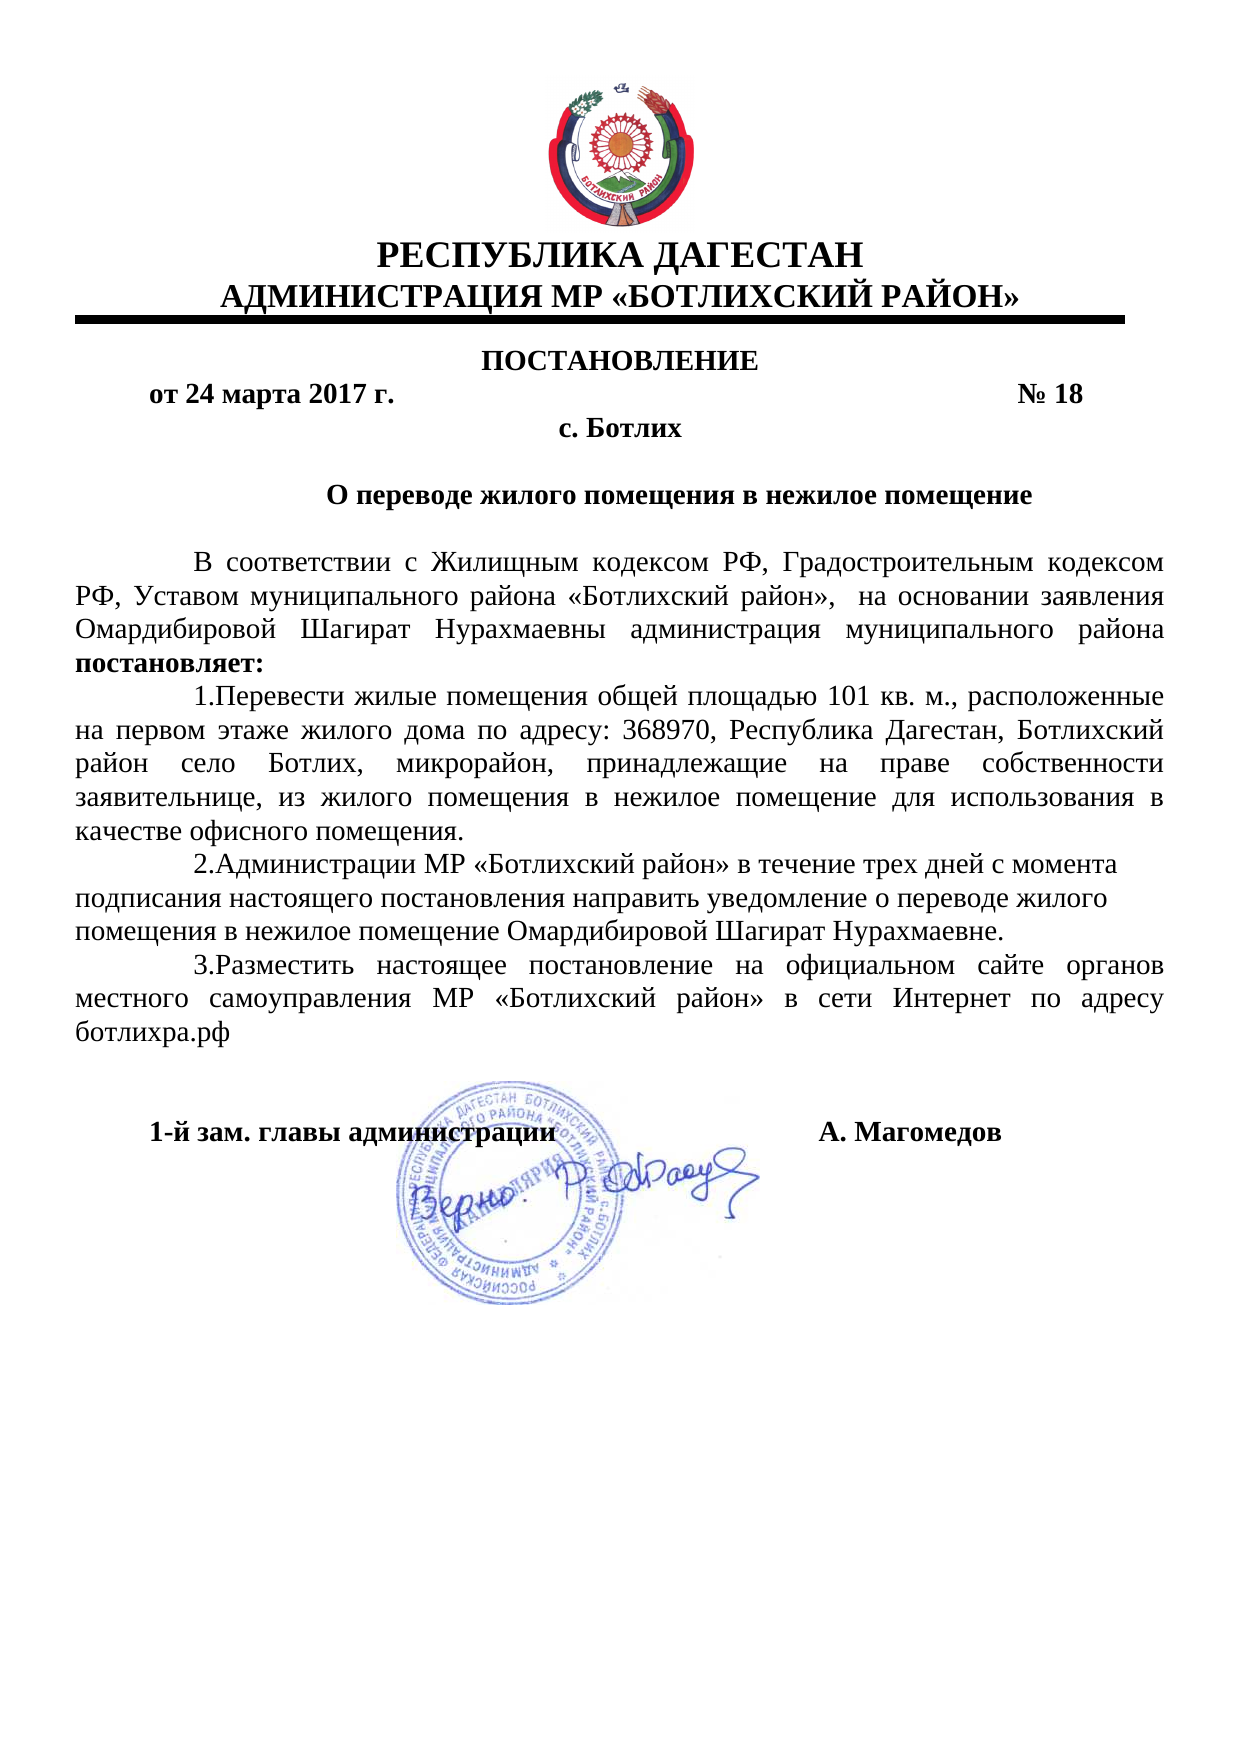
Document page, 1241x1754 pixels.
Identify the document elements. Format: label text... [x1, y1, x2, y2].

text ПОСТАНОВЛЕНИЕ [75, 343, 1165, 377]
picture [396, 1081, 760, 1114]
text 3.Разместить настоящее постановление на официальном сайте органов местного самоуправления MP «Ботлихский район» в сети Интернет по адресу ботлихра.рф [75, 947, 1165, 1047]
text О переводе жилого помещения в нежилое помещение [75, 477, 1165, 511]
text помещения в нежилое помещение Омардибировой Шагират Нурахмаевне. [75, 913, 1165, 947]
text 2.Администрации MP «Ботлихский район» в течение трех дней с момента [75, 846, 1165, 880]
text от 24 марта 2017 г. № 18 [75, 377, 1165, 410]
text АДМИНИСТРАЦИЯ МР «БОТЛИХСКИЙ РАЙОН» [75, 276, 1165, 314]
text подписания настоящего постановления направить уведомление о переводе жилого [75, 880, 1165, 913]
text 1.Перевести жилые помещения общей площадью 101 кв. м., расположенные на первом этаже жилого дома по адресу: 368970, Республика Дагестан, Ботлихский район село Ботлих, микрорайон, принадлежащие на праве собственности заявительнице, из жилого помещения в нежилое помещение для использования в качестве офисного помещения. [75, 678, 1165, 846]
text В соответствии с Жилищным кодексом РФ, Градостроительным кодексом РФ, Уставом муниципального района «Ботлихский район», на основании заявления Омардибировой Шагират Нурахмаевны администрация муниципального района постановляет: [75, 544, 1165, 678]
text РЕСПУБЛИКА ДАГЕСТАН [75, 233, 1165, 276]
picture [396, 1148, 760, 1305]
text 1-й зам. главы администрации А. Магомедов [75, 1114, 1165, 1148]
text с. Ботлих [75, 410, 1165, 444]
